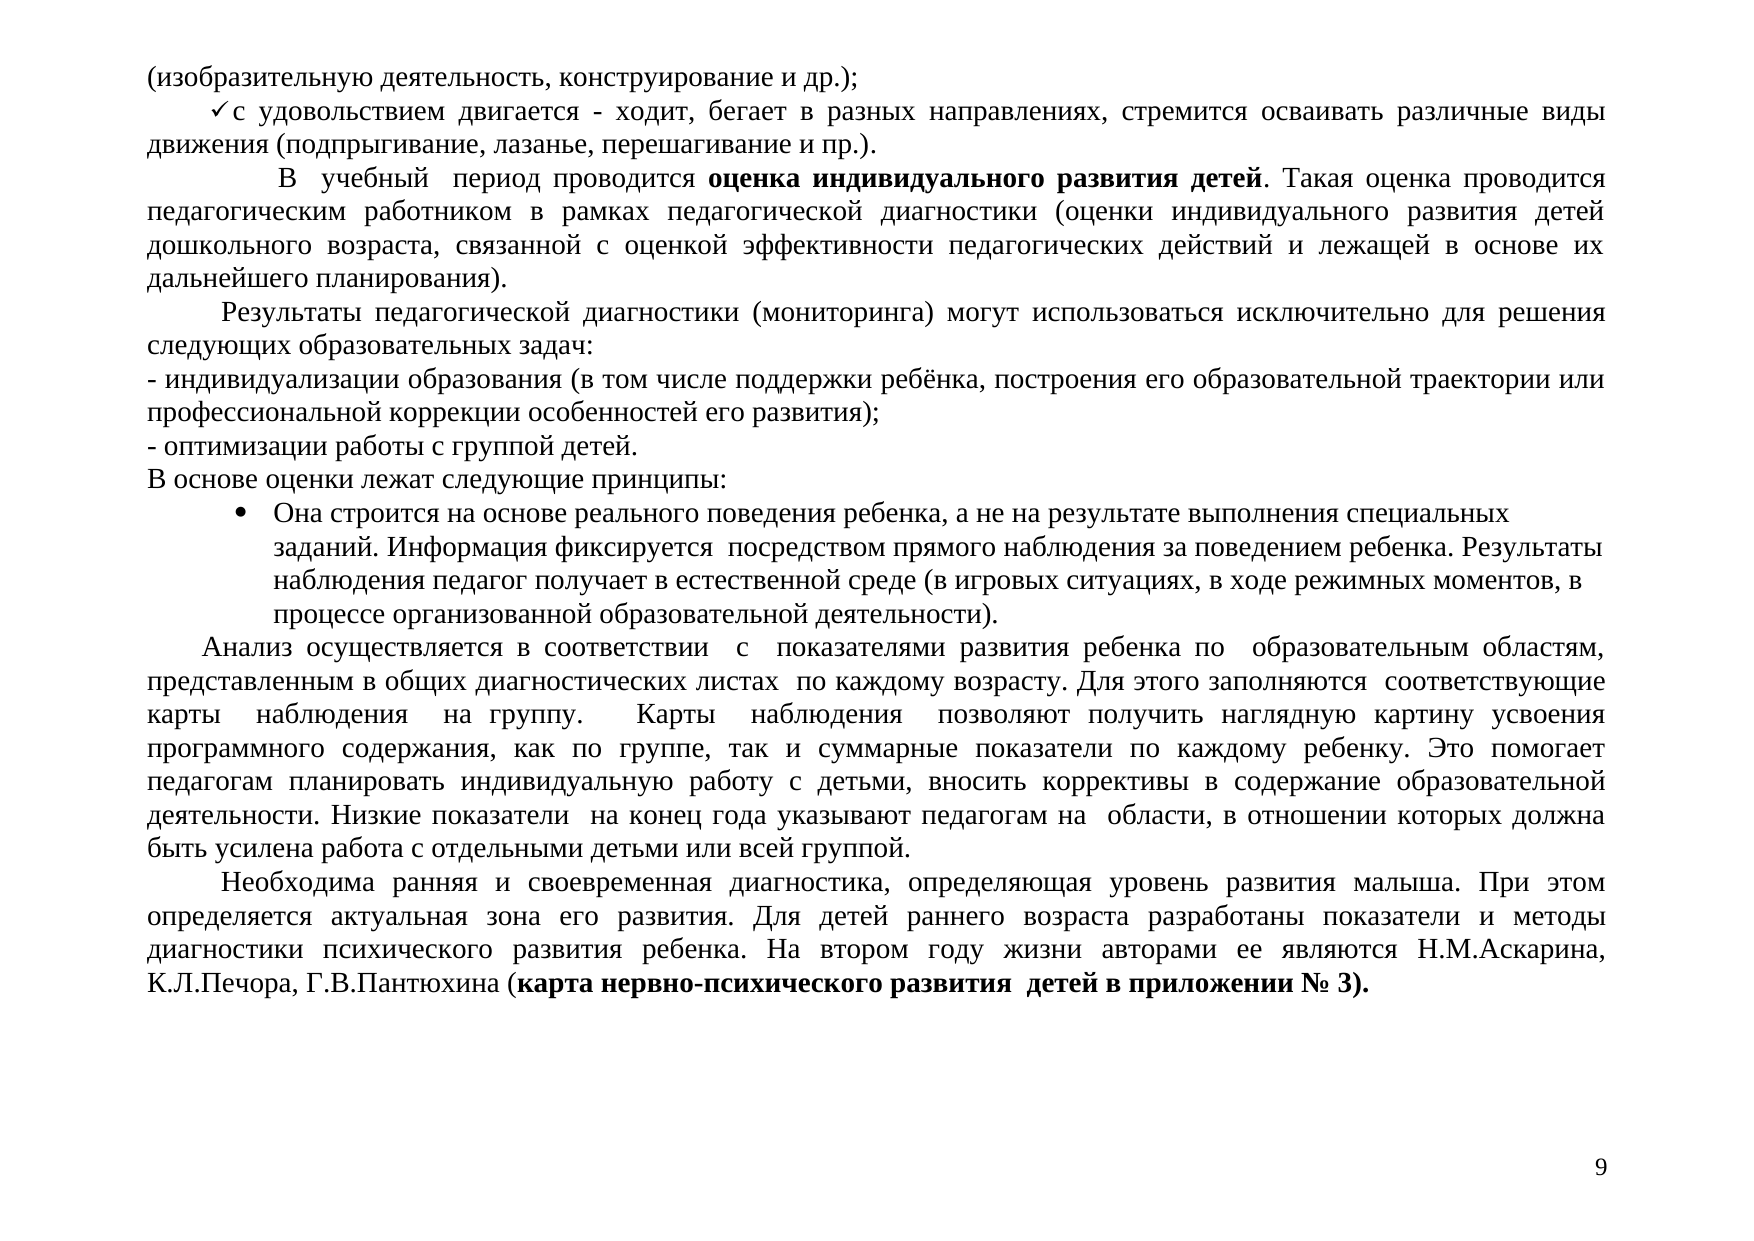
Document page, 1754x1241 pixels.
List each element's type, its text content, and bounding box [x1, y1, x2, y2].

text Анализ осуществляется в соответствии с показателями развития ребенка по образовательным областям, представленным в общих диагностических листах по каждому возрасту. Для этого заполняются соответствующие карты наблюдения на группу. Карты наблюдения позволяют получить наглядную картину усвоения программного содержания, как по группе, так и суммарные показатели по каждому ребенку. Это помогает педагогам планировать индивидуальную работу с детьми, вносить коррективы в содержание образовательной деятельности. Низкие показатели на конец года указывают педагогам на области, в отношении которых должна быть усилена работа с отдельными детьми или всей группой. [147, 629, 1607, 864]
text - индивидуализации образования (в том числе поддержки ребёнка, построения его образовательной траектории или профессиональной коррекции особенностей его развития); [147, 361, 1607, 428]
text - оптимизации работы с группой детей. [147, 428, 1607, 462]
text Необходима ранняя и своевременная диагностика, определяющая уровень развития малыша. При этом определяется актуальная зона его развития. Для детей раннего возраста разработаны показатели и методы диагностики психического развития ребенка. На втором году жизни авторами ее являются Н.М.Аскарина, К.Л.Печора, Г.В.Пантюхина (карта нервно-психического развития детей в приложении № 3). [147, 864, 1607, 998]
text В учебный период проводится оценка индивидуального развития детей. Такая оценка проводится педагогическим работником в рамках педагогической диагностики (оценки индивидуального развития детей дошкольного возраста, связанной с оценкой эффективности педагогических действий и лежащей в основе их дальнейшего планирования). [147, 160, 1606, 294]
list с удовольствием двигается - ходит, бегает в разных направлениях, стремится осваивать различные виды движения (подпрыгивание, лазанье, перешагивание и пр.). [147, 93, 1607, 160]
text Результаты педагогической диагностики (мониторинга) могут использоваться исключительно для решения следующих образовательных задач: [147, 294, 1607, 361]
list Она строится на основе реального поведения ребенка, а не на результате выполнения специальных заданий. Информация фиксируется посредством прямого наблюдения за поведением ребенка. Результаты наблюдения педагог получает в естественной среде (в игровых ситуациях, в ходе режимных моментов, в процессе организованной образовательной деятельности). [236, 495, 1607, 629]
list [147, 59, 1607, 93]
text В основе оценки лежат следующие принципы: [147, 462, 1607, 495]
